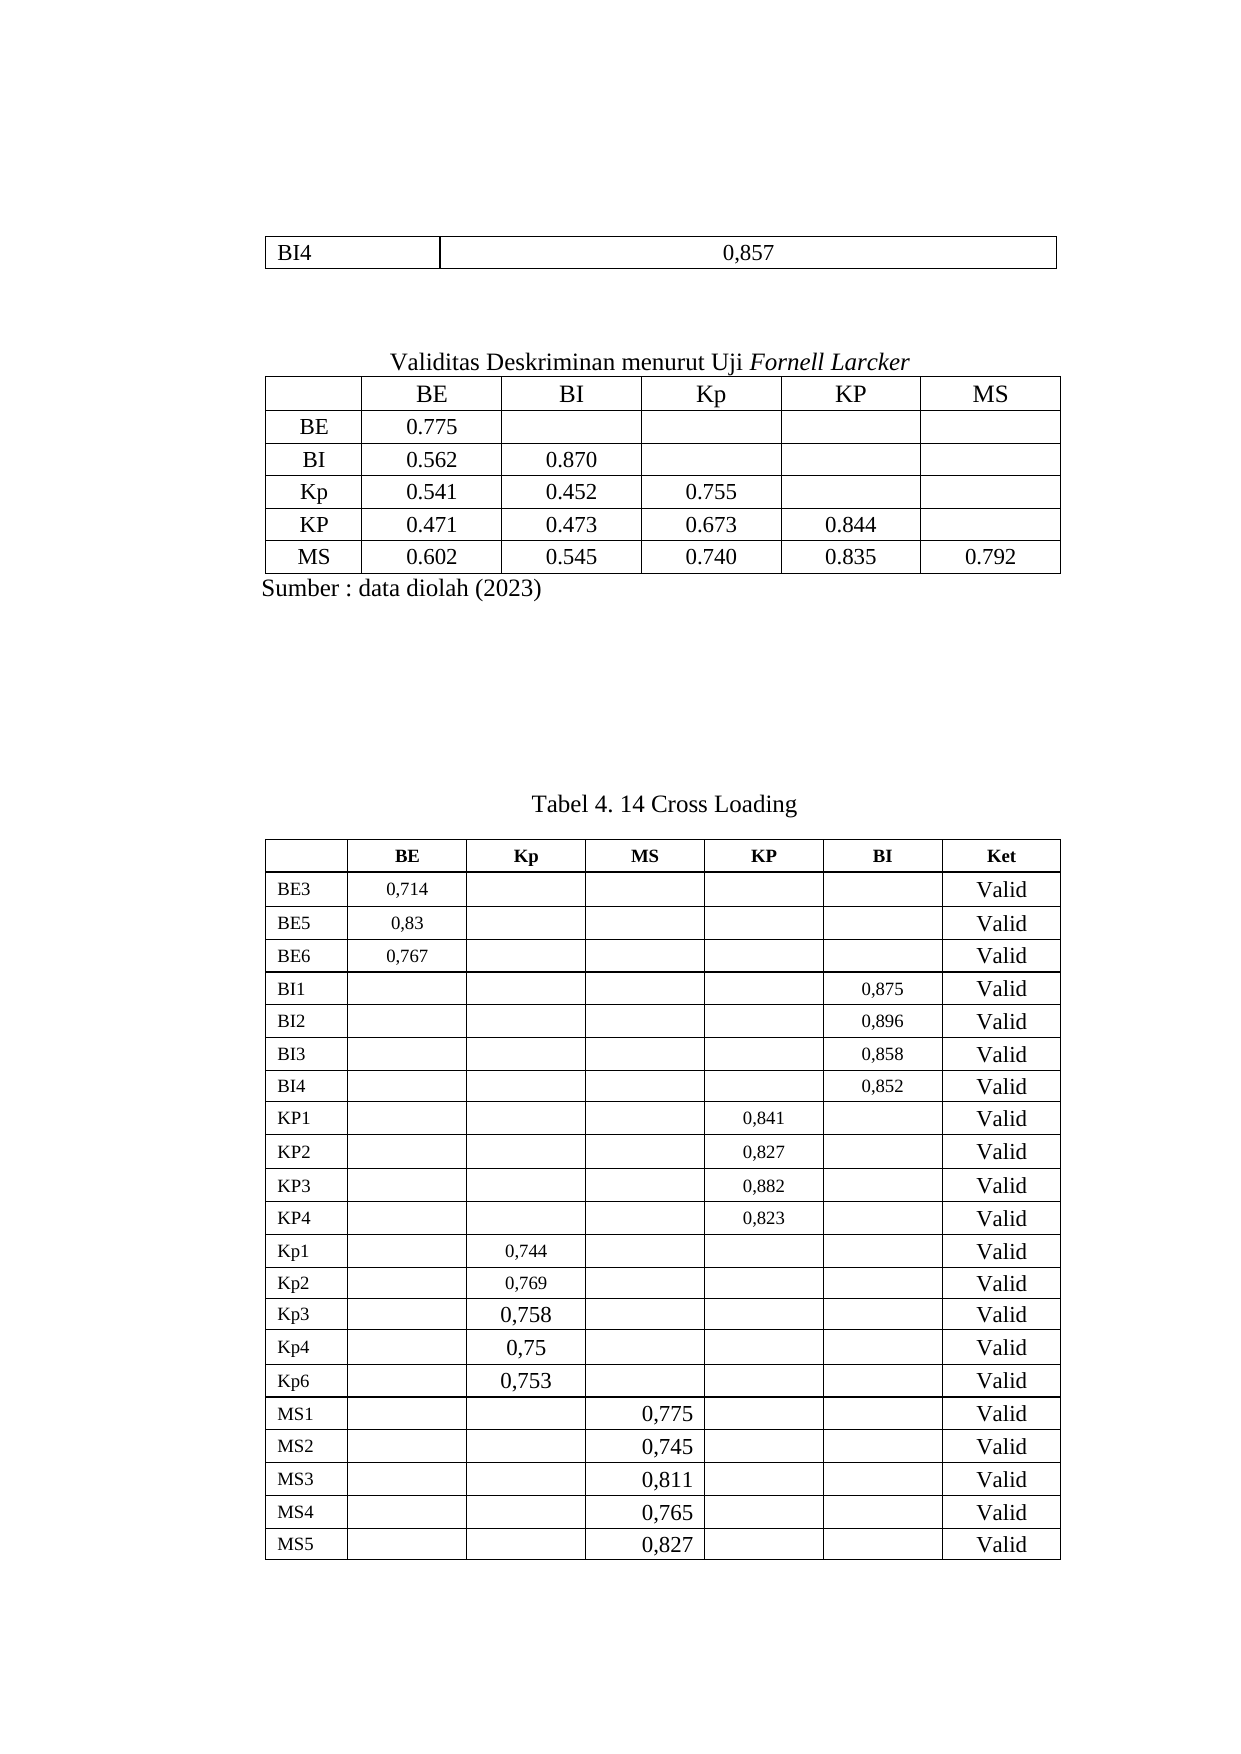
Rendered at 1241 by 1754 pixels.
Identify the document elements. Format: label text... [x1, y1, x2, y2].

text Tabel 4. 14 Cross Loading [236, 789, 1063, 818]
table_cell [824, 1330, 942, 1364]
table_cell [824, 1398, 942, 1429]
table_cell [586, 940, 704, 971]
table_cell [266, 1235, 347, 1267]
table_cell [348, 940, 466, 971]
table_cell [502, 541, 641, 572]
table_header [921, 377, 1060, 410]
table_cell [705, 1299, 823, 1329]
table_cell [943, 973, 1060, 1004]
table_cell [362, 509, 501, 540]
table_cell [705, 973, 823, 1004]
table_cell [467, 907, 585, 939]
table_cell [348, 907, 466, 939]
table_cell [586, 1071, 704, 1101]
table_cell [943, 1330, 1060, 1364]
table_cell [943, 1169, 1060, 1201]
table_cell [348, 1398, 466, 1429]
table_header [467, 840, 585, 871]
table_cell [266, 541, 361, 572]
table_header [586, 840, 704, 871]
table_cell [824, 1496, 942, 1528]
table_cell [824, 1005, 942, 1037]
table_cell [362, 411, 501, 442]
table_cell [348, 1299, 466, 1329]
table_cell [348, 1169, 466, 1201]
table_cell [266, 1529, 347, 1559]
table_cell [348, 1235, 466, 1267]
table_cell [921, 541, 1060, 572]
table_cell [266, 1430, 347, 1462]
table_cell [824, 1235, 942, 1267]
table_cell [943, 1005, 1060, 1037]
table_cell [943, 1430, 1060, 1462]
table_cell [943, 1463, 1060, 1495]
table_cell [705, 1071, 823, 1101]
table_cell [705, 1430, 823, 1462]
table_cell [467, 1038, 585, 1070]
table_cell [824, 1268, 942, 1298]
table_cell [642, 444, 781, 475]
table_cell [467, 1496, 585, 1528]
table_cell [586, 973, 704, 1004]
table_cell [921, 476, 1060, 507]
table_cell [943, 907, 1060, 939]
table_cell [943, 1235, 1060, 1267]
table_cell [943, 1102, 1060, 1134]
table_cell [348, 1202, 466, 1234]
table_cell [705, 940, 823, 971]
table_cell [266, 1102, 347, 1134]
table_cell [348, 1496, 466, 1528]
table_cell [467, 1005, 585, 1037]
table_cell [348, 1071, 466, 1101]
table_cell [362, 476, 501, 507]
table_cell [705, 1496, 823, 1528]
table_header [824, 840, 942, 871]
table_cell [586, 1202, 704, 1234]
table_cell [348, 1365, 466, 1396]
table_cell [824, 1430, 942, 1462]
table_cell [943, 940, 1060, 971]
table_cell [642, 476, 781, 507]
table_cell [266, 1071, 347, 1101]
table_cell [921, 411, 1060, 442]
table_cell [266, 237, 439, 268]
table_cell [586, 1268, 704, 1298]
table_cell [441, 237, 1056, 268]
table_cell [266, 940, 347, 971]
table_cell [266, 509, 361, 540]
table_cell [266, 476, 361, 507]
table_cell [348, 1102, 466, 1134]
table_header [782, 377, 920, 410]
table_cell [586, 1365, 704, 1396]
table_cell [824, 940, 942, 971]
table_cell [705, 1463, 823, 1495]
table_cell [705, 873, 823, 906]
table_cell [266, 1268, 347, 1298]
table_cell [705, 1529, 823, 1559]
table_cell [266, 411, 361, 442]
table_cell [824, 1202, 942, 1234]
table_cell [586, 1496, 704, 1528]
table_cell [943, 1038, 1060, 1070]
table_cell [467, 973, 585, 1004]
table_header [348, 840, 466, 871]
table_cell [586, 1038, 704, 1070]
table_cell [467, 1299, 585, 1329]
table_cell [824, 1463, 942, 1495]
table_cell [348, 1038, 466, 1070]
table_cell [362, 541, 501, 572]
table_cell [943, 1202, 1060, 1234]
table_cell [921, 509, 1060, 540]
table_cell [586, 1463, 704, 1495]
text Validitas Deskriminan menurut Uji Fornell Larcker [236, 347, 1063, 376]
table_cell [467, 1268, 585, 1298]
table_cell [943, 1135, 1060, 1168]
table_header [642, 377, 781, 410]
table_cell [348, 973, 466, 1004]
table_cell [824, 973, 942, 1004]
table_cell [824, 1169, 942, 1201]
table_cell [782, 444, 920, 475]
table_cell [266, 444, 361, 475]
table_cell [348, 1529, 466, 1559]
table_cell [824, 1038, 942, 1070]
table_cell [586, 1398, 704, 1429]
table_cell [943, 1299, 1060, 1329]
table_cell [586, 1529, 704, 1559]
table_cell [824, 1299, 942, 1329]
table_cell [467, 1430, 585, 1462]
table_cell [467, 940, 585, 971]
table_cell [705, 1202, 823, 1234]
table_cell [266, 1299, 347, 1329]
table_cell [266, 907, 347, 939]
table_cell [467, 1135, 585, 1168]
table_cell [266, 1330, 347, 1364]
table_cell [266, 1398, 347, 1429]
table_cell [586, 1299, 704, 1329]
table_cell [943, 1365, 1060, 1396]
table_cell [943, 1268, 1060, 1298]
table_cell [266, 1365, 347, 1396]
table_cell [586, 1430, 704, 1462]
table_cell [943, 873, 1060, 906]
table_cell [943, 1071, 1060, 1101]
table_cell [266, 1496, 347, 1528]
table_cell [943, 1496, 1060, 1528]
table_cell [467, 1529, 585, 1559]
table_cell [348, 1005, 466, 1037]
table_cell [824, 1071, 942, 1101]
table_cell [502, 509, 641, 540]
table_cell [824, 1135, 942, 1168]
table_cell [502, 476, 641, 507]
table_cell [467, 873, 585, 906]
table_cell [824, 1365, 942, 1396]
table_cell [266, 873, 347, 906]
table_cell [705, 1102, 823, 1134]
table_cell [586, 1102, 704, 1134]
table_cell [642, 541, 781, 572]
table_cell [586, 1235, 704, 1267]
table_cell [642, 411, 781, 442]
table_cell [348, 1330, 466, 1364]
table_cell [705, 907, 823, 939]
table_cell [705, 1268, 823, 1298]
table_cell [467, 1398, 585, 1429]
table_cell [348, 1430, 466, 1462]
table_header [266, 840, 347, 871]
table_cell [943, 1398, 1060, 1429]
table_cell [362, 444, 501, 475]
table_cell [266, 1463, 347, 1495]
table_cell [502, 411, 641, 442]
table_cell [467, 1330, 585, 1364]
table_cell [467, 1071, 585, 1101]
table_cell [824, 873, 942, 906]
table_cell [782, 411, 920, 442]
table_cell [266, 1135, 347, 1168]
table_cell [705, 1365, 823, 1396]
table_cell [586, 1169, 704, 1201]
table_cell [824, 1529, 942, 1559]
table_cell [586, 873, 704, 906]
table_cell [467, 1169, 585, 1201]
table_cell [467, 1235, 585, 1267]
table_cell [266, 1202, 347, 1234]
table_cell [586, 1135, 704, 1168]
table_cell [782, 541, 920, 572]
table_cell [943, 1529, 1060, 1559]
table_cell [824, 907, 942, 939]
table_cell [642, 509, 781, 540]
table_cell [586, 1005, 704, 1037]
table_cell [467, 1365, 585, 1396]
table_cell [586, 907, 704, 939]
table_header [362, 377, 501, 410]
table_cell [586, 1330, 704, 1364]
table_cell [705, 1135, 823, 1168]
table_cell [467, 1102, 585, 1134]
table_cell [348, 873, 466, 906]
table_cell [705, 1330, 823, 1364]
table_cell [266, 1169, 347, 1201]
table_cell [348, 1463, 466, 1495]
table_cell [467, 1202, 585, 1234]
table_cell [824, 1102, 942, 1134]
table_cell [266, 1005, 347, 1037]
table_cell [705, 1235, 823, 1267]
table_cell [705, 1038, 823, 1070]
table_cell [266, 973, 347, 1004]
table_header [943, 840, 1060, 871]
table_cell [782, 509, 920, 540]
text Sumber : data diolah (2023) [236, 573, 1063, 602]
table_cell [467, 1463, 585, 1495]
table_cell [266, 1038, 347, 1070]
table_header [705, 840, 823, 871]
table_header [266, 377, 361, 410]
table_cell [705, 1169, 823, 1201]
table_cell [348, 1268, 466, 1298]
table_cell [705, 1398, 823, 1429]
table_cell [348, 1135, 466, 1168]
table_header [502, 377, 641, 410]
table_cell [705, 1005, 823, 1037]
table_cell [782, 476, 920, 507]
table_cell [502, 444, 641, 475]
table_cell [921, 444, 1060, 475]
